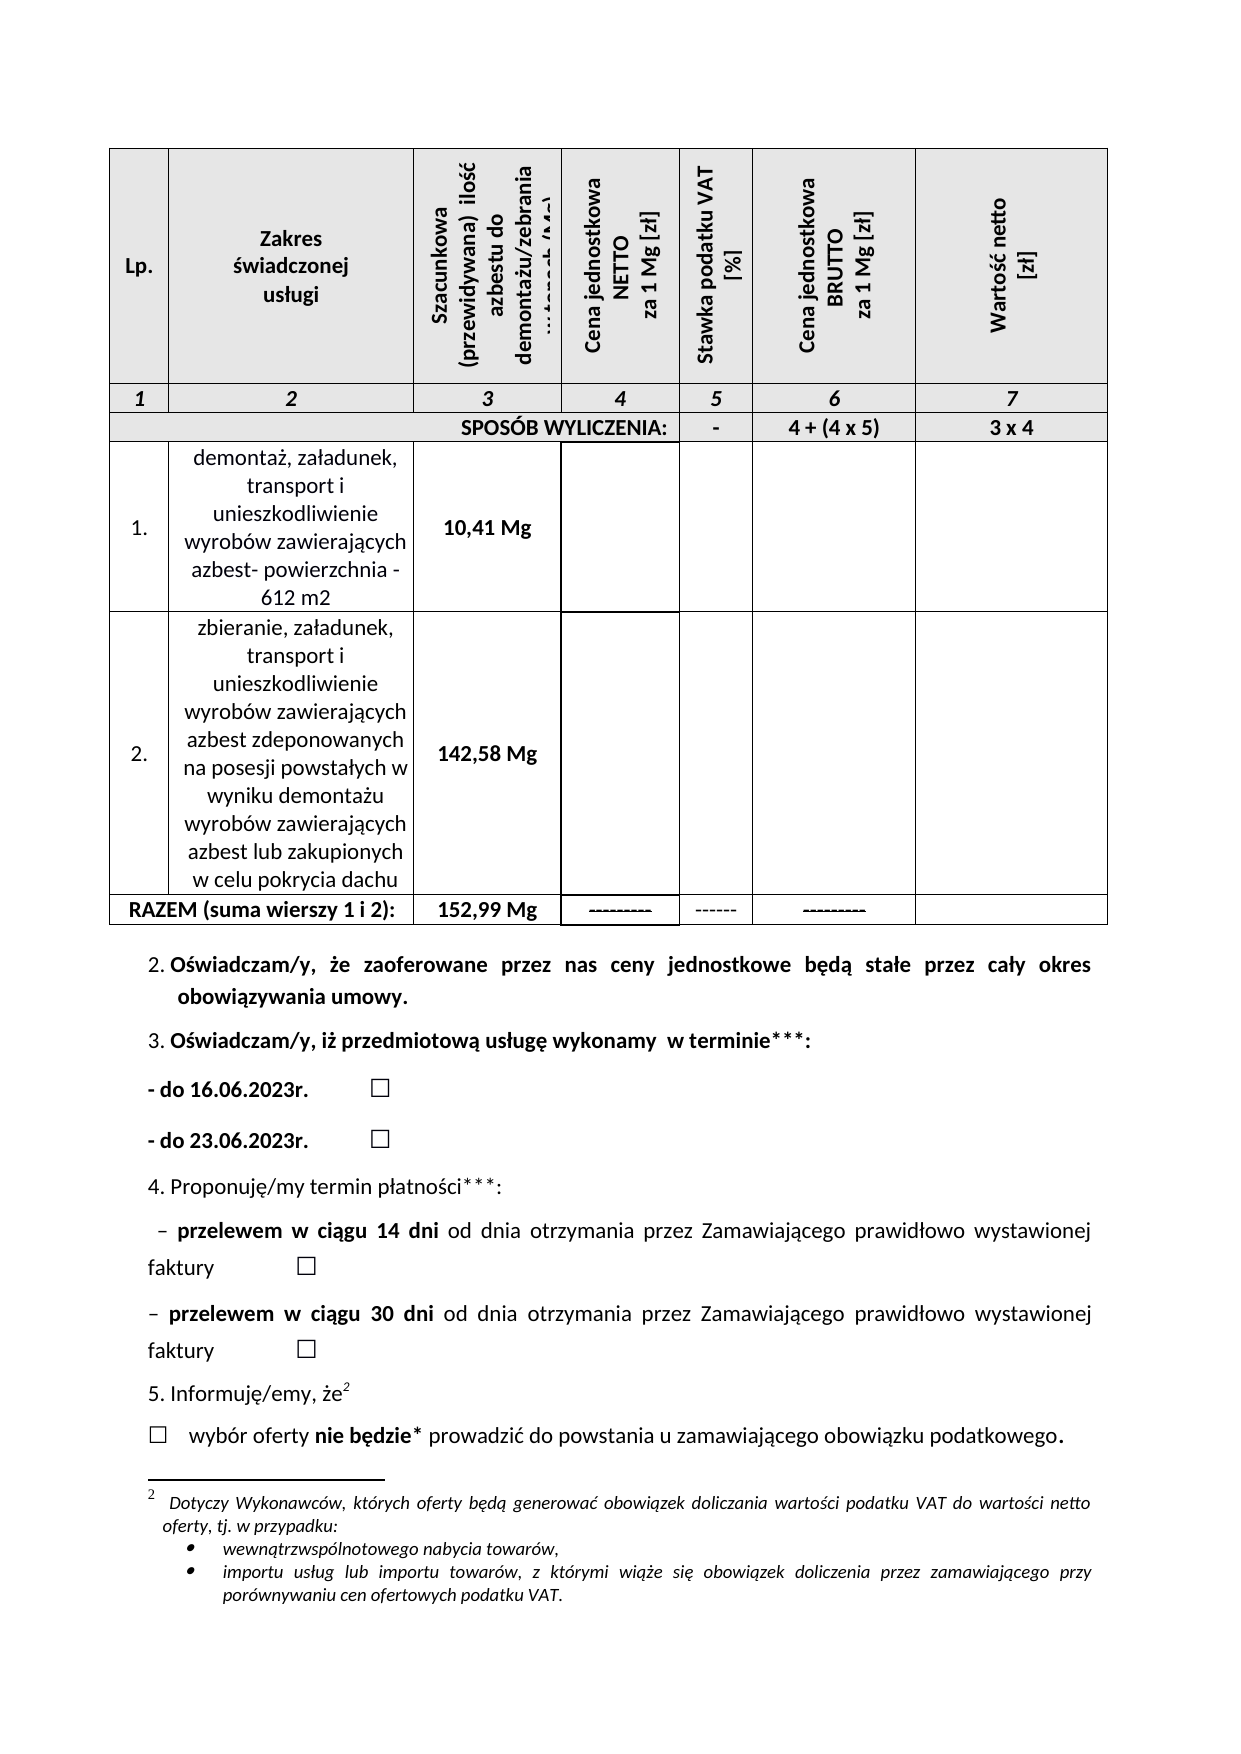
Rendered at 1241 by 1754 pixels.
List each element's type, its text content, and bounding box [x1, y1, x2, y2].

text - do 23.06.2023r. ☐ [148, 1121, 1093, 1155]
table_cell zbieranie, załadunek, transport i unieszkodliwienie wyrobów zawierających azbest zdeponowanych na posesji powstałych w wyniku demontażu wyrobów zawierających azbest lub zakupionych w celu pokrycia dachu [169, 612, 413, 893]
table_cell RAZEM (suma wierszy 1 i 2): [110, 895, 413, 923]
table_cell 3 [414, 384, 561, 412]
table_cell 1. [110, 442, 168, 611]
table_cell [916, 612, 1107, 893]
table_header Zakres świadczonej usługi [169, 149, 413, 383]
table_header Cena jednostkowa NETTO za 1 Mg [zł] [562, 149, 679, 383]
table_cell 1 [110, 384, 168, 412]
table_cell --------- [753, 895, 915, 923]
table_cell 142,58 Mg [414, 612, 560, 893]
table_cell 5 [680, 384, 752, 412]
table_cell 6 [753, 384, 915, 412]
table_cell 2 [169, 384, 413, 412]
list Proponuję/my termin płatności***: [148, 1172, 1093, 1200]
text – przelewem w ciągu 30 dni od dnia otrzymania przez Zamawiającego prawidłowo wystawionej faktury ☐ [148, 1299, 1093, 1366]
table_cell [680, 612, 752, 893]
table_header Stawka podatku VAT [%] [680, 149, 752, 383]
table_header Wartość netto [zł] [916, 149, 1107, 383]
table_cell [753, 442, 915, 611]
table_cell 4 [562, 384, 679, 412]
table_header Szacunkowa (przewidywana) ilość azbestu do demontażu/zebrania w tonach (Mg) [414, 149, 561, 383]
table_cell SPOSÓB WYLICZENIA: [110, 413, 679, 441]
table_cell 7 [916, 384, 1107, 412]
list Oświadczam/y, iż przedmiotową usługę wykonamy w terminie***: [148, 1026, 1093, 1054]
text - do 16.06.2023r. ☐ [148, 1070, 1093, 1104]
table_header Lp. [110, 149, 168, 383]
text wybór oferty nie będzie* prowadzić do powstania u zamawiającego obowiązku podatkowego. [148, 1419, 1093, 1450]
table_cell demontaż, załadunek, transport i unieszkodliwienie wyrobów zawierających azbest- powierzchnia -612 m2 [169, 442, 413, 611]
table_cell 4 + (4 x 5) [753, 413, 915, 441]
list Oświadczam/y, że zaoferowane przez nas ceny jednostkowe będą stałe przez cały okres obowiązywania umowy. [148, 951, 1093, 1010]
table_cell 3 x 4 [916, 413, 1107, 441]
table_cell [916, 442, 1107, 611]
table_cell 2. [110, 612, 168, 893]
table_cell --------- [562, 896, 679, 923]
table_cell - [680, 413, 752, 441]
text – przelewem w ciągu 14 dni od dnia otrzymania przez Zamawiającego prawidłowo wystawionej faktury ☐ [148, 1216, 1093, 1283]
table_cell 10,41 Mg [414, 442, 560, 611]
table_cell [562, 613, 679, 893]
table_cell [680, 442, 752, 611]
table_cell [753, 612, 915, 893]
table_cell 152,99 Mg [414, 895, 560, 923]
table_cell ------ [680, 895, 752, 923]
table_cell [562, 443, 679, 611]
table_header Cena jednostkowa BRUTTO za 1 Mg [zł] [753, 149, 915, 383]
list Informuję/emy, że [148, 1379, 1093, 1407]
table_cell [916, 895, 1107, 923]
